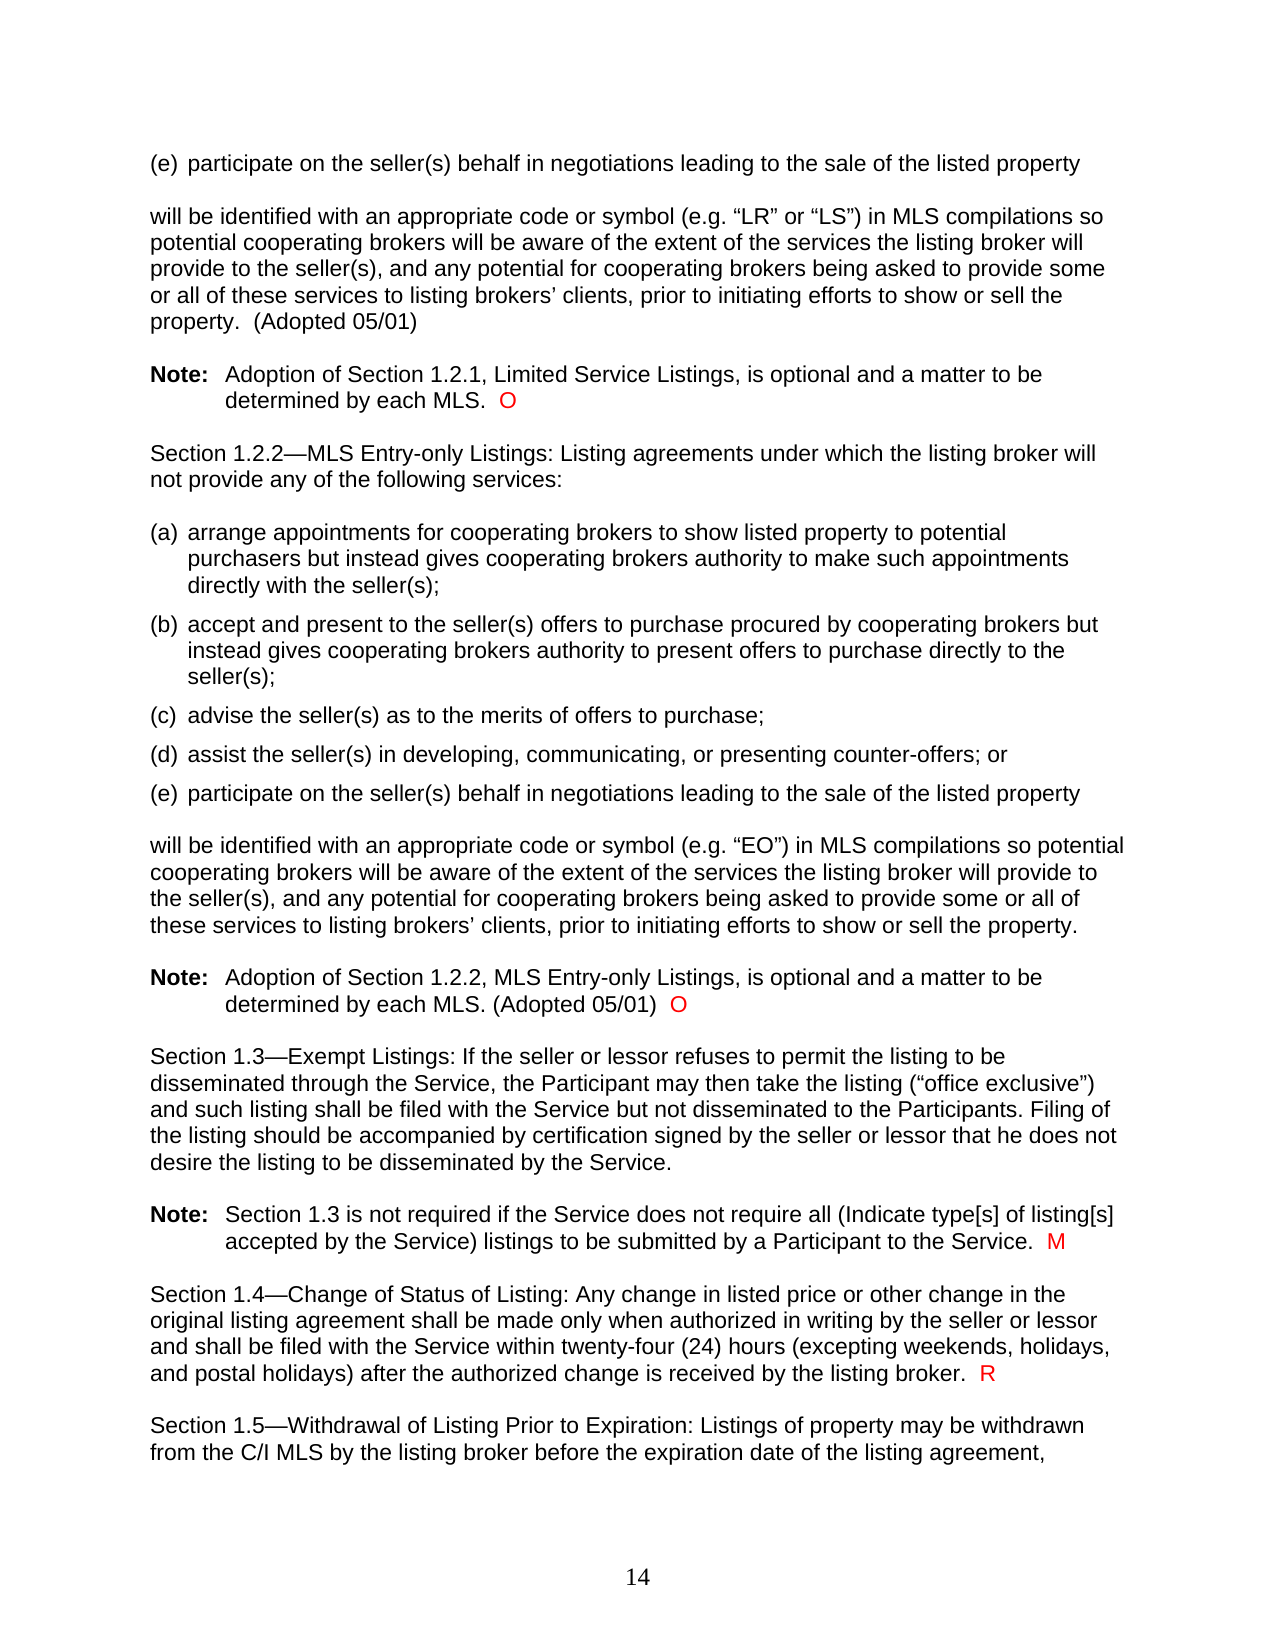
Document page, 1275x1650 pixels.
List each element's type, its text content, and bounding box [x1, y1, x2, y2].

text Note: Adoption of Section 1.2.1, Limited Service Listings, is optional and a matter to be determined by each MLS. O [150, 361, 1125, 413]
text Section 1.2.2—MLS Entry-only Listings: Listing agreements under which the listing broker will not provide any of the following services: [150, 440, 1125, 493]
text Note: Adoption of Section 1.2.2, MLS Entry-only Listings, is optional and a matter to be determined by each MLS. (Adopted 05/01) O [150, 964, 1125, 1017]
text (b) accept and present to the seller(s) offers to purchase procured by cooperating brokers but instead gives cooperating brokers authority to present offers to purchase directly to the seller(s); [150, 611, 1125, 689]
text Note: Section 1.3 is not required if the Service does not require all (Indicate type[s] of listing[s] accepted by the Service) listings to be submitted by a Participant to the Service. M [150, 1201, 1125, 1254]
text (e) participate on the seller(s) behalf in negotiations leading to the sale of the listed property [150, 150, 1125, 176]
text Section 1.4—Change of Status of Listing: Any change in listed price or other change in the original listing agreement shall be made only when authorized in writing by the seller or lessor and shall be filed with the Service within twenty-four (24) hours (excepting weekends, holidays, and postal holidays) after the authorized change is received by the listing broker. R [150, 1281, 1125, 1386]
text (c) advise the seller(s) as to the merits of offers to purchase; [150, 702, 1125, 728]
text will be identified with an appropriate code or symbol (e.g. “EO”) in MLS compilations so potential cooperating brokers will be aware of the extent of the services the listing broker will provide to the seller(s), and any potential for cooperating brokers being asked to provide some or all of these services to listing brokers’ clients, prior to initiating efforts to show or sell the property. [150, 832, 1125, 938]
text (e) participate on the seller(s) behalf in negotiations leading to the sale of the listed property [150, 780, 1125, 806]
text (d) assist the seller(s) in developing, communicating, or presenting counter-offers; or [150, 741, 1125, 767]
text (a) arrange appointments for cooperating brokers to show listed property to potential purchasers but instead gives cooperating brokers authority to make such appointments directly with the seller(s); [150, 519, 1125, 598]
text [150, 1412, 1125, 1465]
text will be identified with an appropriate code or symbol (e.g. “LR” or “LS”) in MLS compilations so potential cooperating brokers will be aware of the extent of the services the listing broker will provide to the seller(s), and any potential for cooperating brokers being asked to provide some or all of these services to listing brokers’ clients, prior to initiating efforts to show or sell the property. (Adopted 05/01) [150, 203, 1125, 334]
text Section 1.3—Exempt Listings: If the seller or lessor refuses to permit the listing to be disseminated through the Service, the Participant may then take the listing (“office exclusive”) and such listing shall be filed with the Service but not disseminated to the Participants. Filing of the listing should be accompanied by certification signed by the seller or lessor that he does not desire the listing to be disseminated by the Service. [150, 1043, 1125, 1175]
